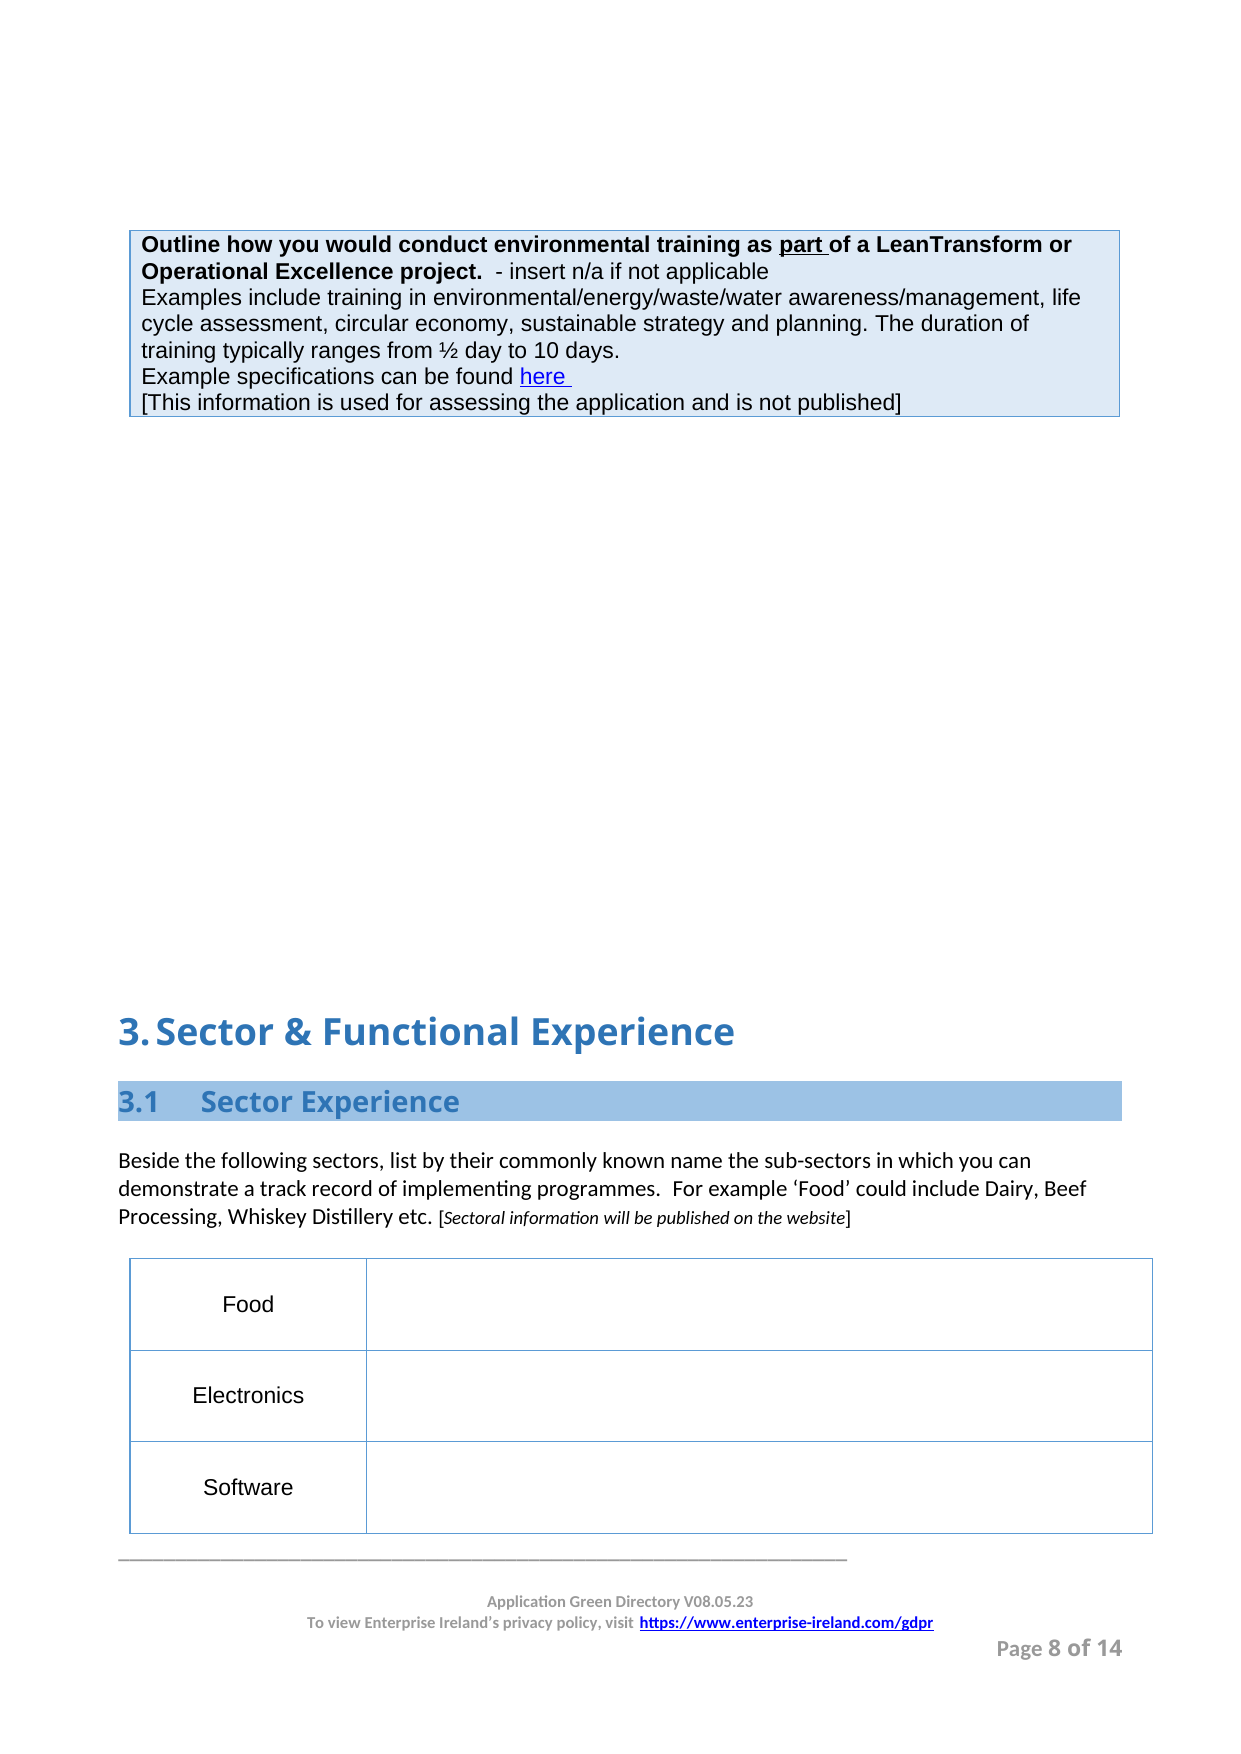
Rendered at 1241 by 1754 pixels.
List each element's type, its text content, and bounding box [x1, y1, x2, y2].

table_header [367, 1259, 1152, 1349]
subtitle Sector & Functional Experience [118, 1005, 1122, 1056]
text Beside the following sectors, list by their commonly known name the sub-sectors in which you can demonstrate a track record of implementing programmes. For example ‘Food’ could include Dairy, Beef Processing, Whiskey Distillery etc. [Sectoral information will be published on the website] [118, 1146, 1122, 1230]
table_cell Electronics [131, 1351, 366, 1441]
table_cell [367, 1442, 1152, 1532]
table_header Food [131, 1259, 366, 1349]
table_cell [367, 1351, 1152, 1441]
table_cell Software [131, 1442, 366, 1532]
subtitle Sector Experience [118, 1081, 1122, 1121]
table_header Outline how you would conduct environmental training as part of a LeanTransform or Operational Excellence project. - insert n/a if not applicable Examples include training in environmental/energy/waste/water awareness/management, life cycle assessment, circular economy, sustainable strategy and planning. The duration of training typically ranges from ½ day to 10 days. Example specifications can be found here [This information is used for assessing the application and is not published] [131, 231, 1119, 416]
